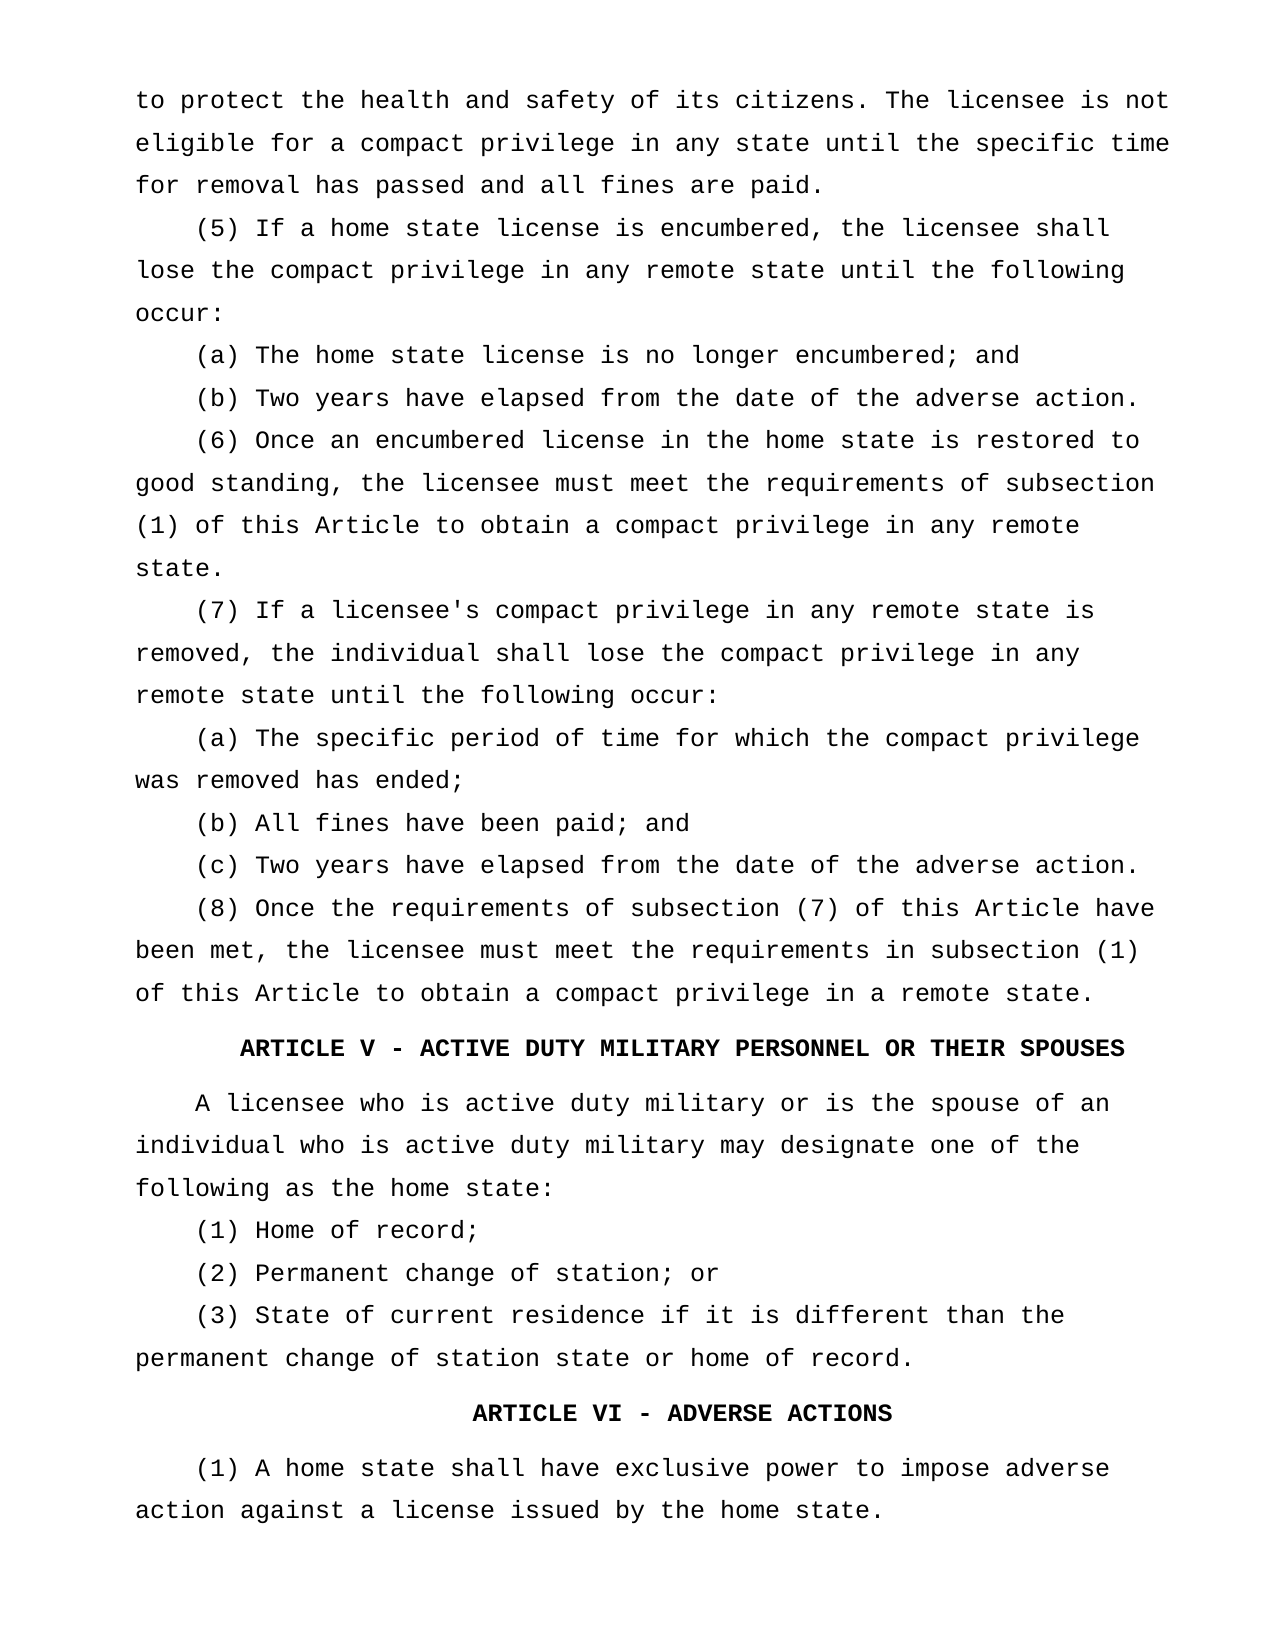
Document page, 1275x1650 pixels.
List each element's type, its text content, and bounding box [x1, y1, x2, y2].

text (5) If a home state license is encumbered, the licensee shall lose the compact privilege in any remote state until the following occur: [135, 202, 1170, 330]
text (7) If a licensee's compact privilege in any remote state is removed, the individual shall lose the compact privilege in any remote state until the following occur: [135, 585, 1170, 712]
text (a) The specific period of time for which the compact privilege was removed has ended; [135, 712, 1170, 797]
text (b) Two years have elapsed from the date of the adverse action. [135, 372, 1170, 415]
text (1) A home state shall have exclusive power to impose adverse action against a license issued by the home state. [135, 1442, 1170, 1527]
text (2) Permanent change of station; or [135, 1247, 1170, 1290]
text ARTICLE V - ACTIVE DUTY MILITARY PERSONNEL OR THEIR SPOUSES [135, 1022, 1170, 1065]
text A licensee who is active duty military or is the spouse of an individual who is active duty military may designate one of the following as the home state: [135, 1077, 1170, 1205]
text (a) The home state license is no longer encumbered; and [135, 330, 1170, 372]
text (8) Once the requirements of subsection (7) of this Article have been met, the licensee must meet the requirements in subsection (1) of this Article to obtain a compact privilege in a remote state. [135, 882, 1170, 1010]
text (6) Once an encumbered license in the home state is restored to good standing, the licensee must meet the requirements of subsection (1) of this Article to obtain a compact privilege in any remote state. [135, 415, 1170, 585]
text (b) All fines have been paid; and [135, 797, 1170, 840]
text ARTICLE VI - ADVERSE ACTIONS [135, 1387, 1170, 1430]
text (1) Home of record; [135, 1205, 1170, 1247]
text (3) State of current residence if it is different than the permanent change of station state or home of record. [135, 1290, 1170, 1375]
text (c) Two years have elapsed from the date of the adverse action. [135, 840, 1170, 882]
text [135, 75, 1170, 202]
